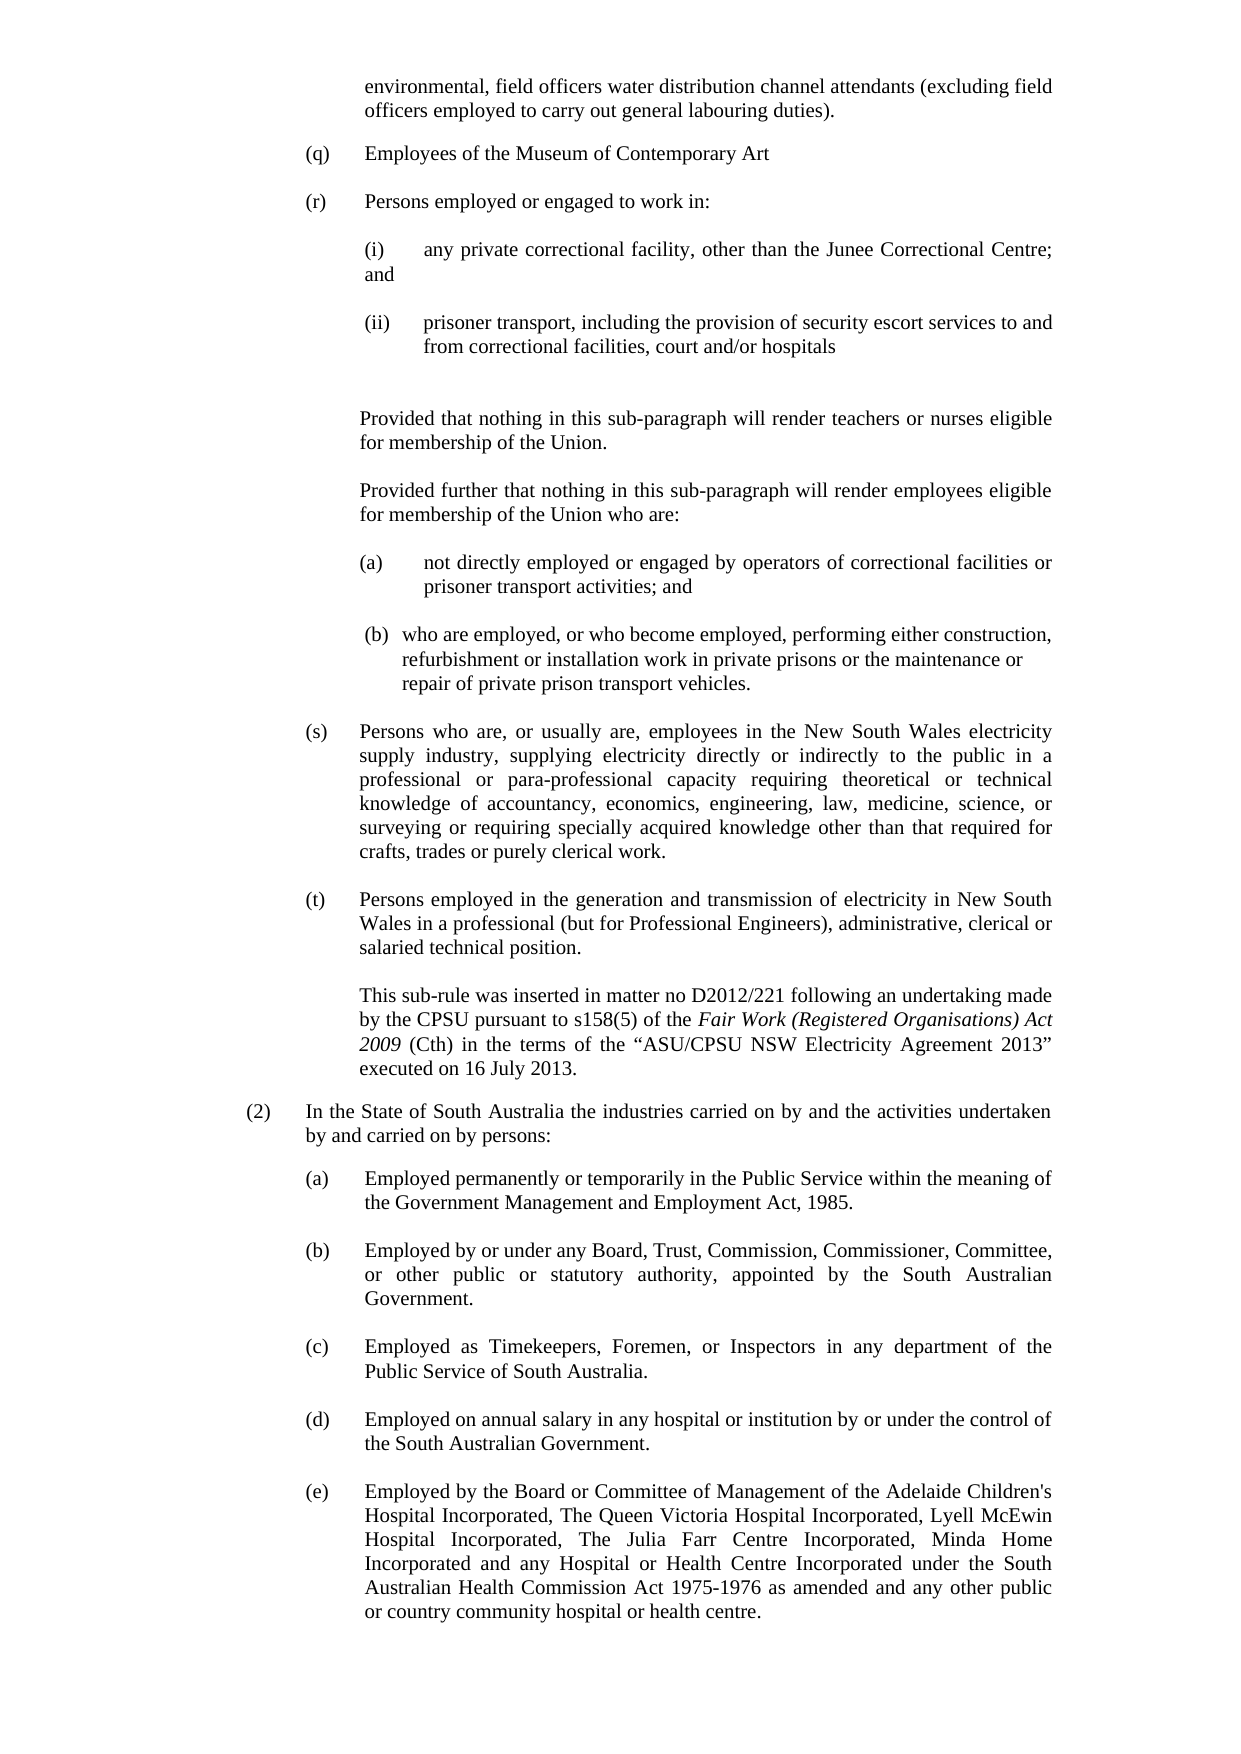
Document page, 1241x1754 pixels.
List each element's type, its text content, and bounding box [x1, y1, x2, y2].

list who are employed, or who become employed, performing either construction, refurbishment or installation work in private prisons or the maintenance or repair of private prison transport vehicles. [364, 622, 1053, 694]
text (r) Persons employed or engaged to work in: [187, 189, 1053, 213]
text (q) Employees of the Museum of Contemporary Art [187, 141, 1053, 165]
text (a) Employed permanently or temporarily in the Public Service within the meaning of the Government Management and Employment Act, 1985. [187, 1166, 1053, 1214]
text (d) Employed on annual salary in any hospital or institution by or under the control of the South Australian Government. [187, 1407, 1053, 1455]
text (c) Employed as Timekeepers, Foremen, or Inspectors in any department of the Public Service of South Australia. [187, 1334, 1053, 1383]
text (b) Employed by or under any Board, Trust, Commission, Commissioner, Committee, or other public or statutory authority, appointed by the South Australian Government. [187, 1238, 1053, 1310]
text This sub-rule was inserted in matter no D2012/221 following an undertaking made by the CPSU pursuant to s158(5) of the Fair Work (Registered Organisations) Act 2009 (Cth) in the terms of the “ASU/CPSU NSW Electricity Agreement 2013” executed on 16 July 2013. [187, 983, 1053, 1079]
text (ii) prisoner transport, including the provision of security escort services to and from correctional facilities, court and/or hospitals [187, 309, 1053, 358]
text Provided that nothing in this sub-paragraph will render teachers or nurses eligible for membership of the Union. [123, 406, 1053, 454]
text (e) Employed by the Board or Committee of Management of the Adelaide Children's Hospital Incorporated, The Queen Victoria Hospital Incorporated, Lyell McEwin Hospital Incorporated, The Julia Farr Centre Incorporated, Minda Home Incorporated and any Hospital or Health Centre Incorporated under the South Australian Health Commission Act 1975-1976 as amended and any other public or country community hospital or health centre. [187, 1479, 1053, 1623]
text (s) Persons who are, or usually are, employees in the New South Wales electricity supply industry, supplying electricity directly or indirectly to the public in a professional or para-professional capacity requiring theoretical or technical knowledge of accountancy, economics, engineering, law, medicine, science, or surveying or requiring specially acquired knowledge other than that required for crafts, trades or purely clerical work. [187, 719, 1053, 863]
text (a) not directly employed or engaged by operators of correctional facilities or prisoner transport activities; and [123, 550, 1053, 598]
text Provided further that nothing in this sub-paragraph will render employees eligible for membership of the Union who are: [123, 478, 1053, 526]
text (t) Persons employed in the generation and transmission of electricity in New South Wales in a professional (but for Professional Engineers), administrative, clerical or salaried technical position. [187, 887, 1053, 959]
text (i) any private correctional facility, other than the Junee Correctional Centre; and [187, 237, 1053, 286]
text (2) In the State of South Australia the industries carried on by and the activities undertaken by and carried on by persons: [187, 1099, 1053, 1147]
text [306, 74, 1053, 122]
